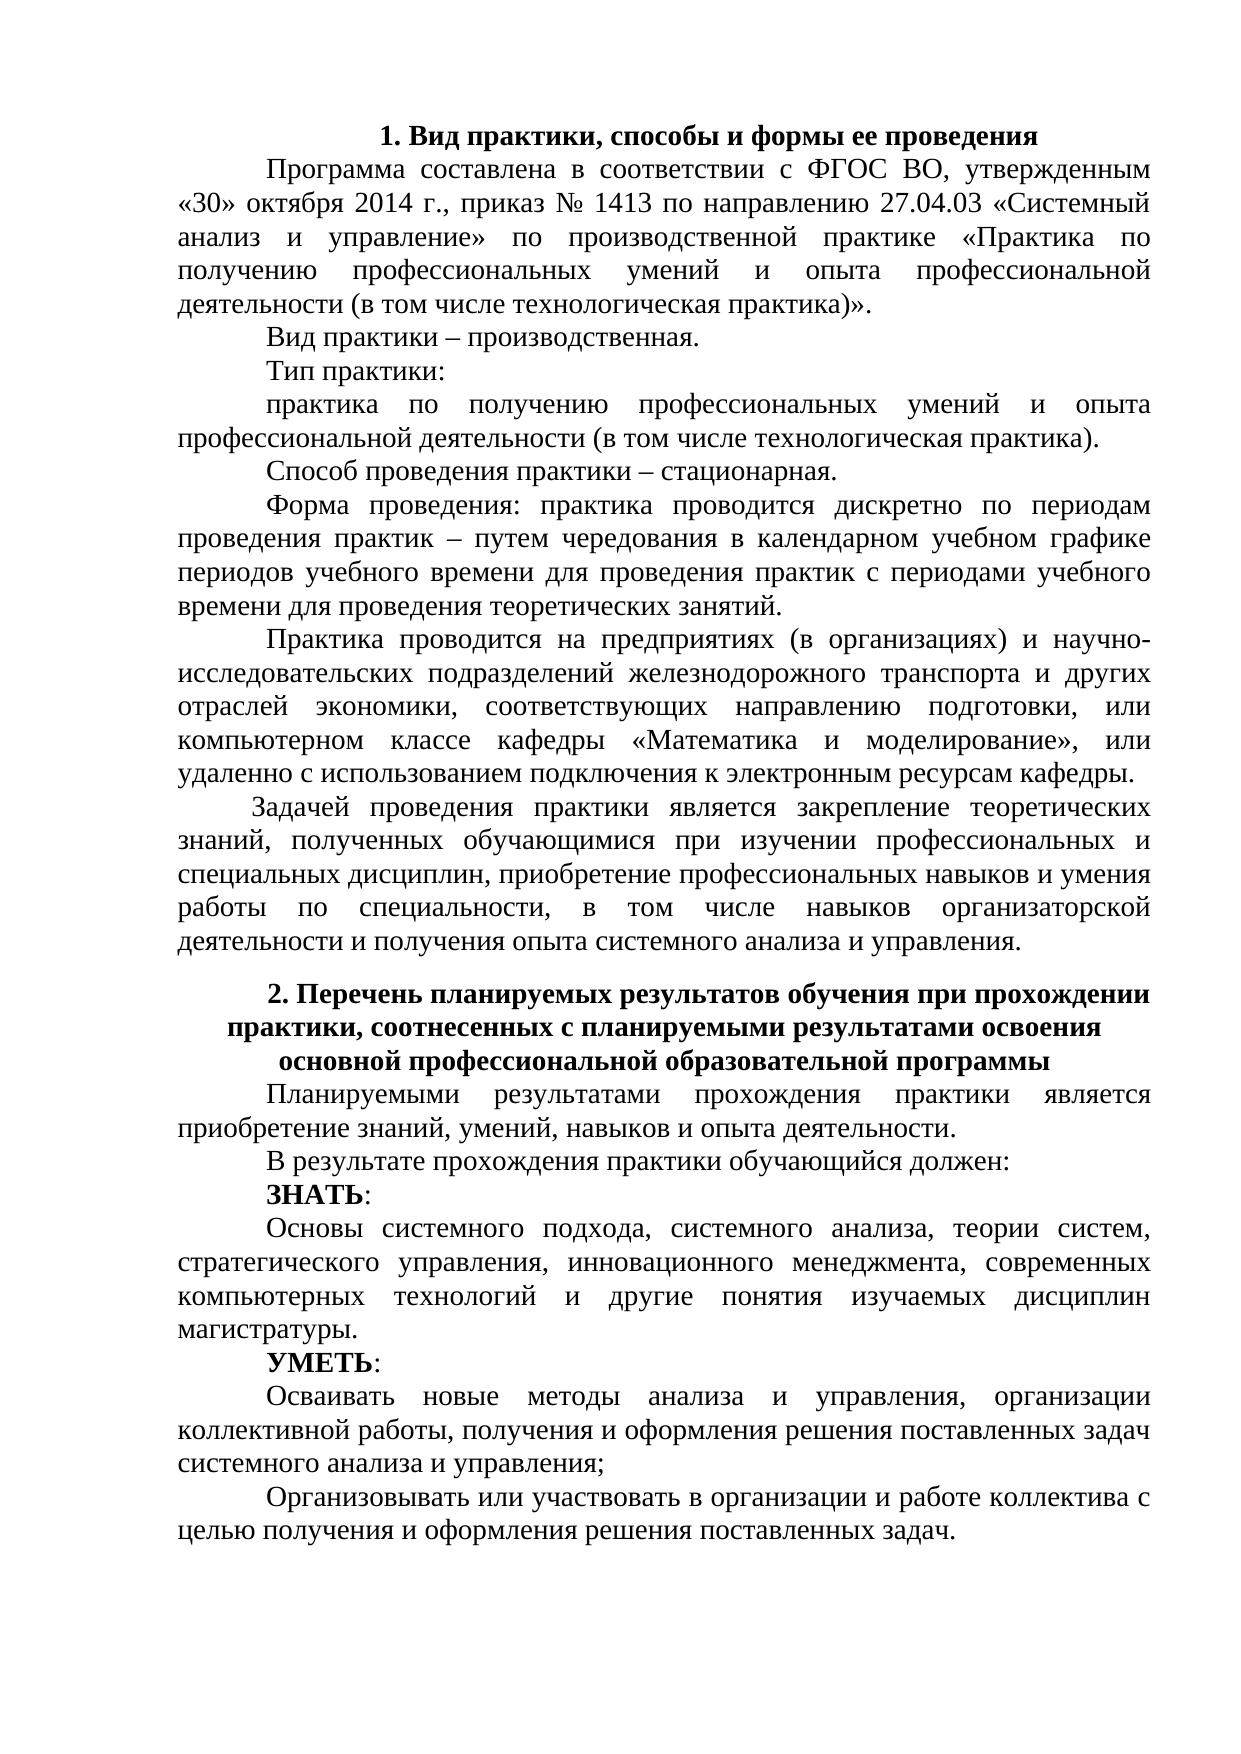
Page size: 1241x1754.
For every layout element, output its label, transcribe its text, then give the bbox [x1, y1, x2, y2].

text практика по получению профессиональных умений и опыта профессиональной деятельности (в том числе технологическая практика). [177, 386, 1152, 453]
text Практика проводится на предприятиях (в организациях) и научно-исследовательских подразделений железнодорожного транспорта и других отраслей экономики, соответствующих направлению подготовки, или компьютерном классе кафедры «Математика и моделирование», или удаленно с использованием подключения к электронным ресурсам кафедры. [177, 621, 1152, 789]
text Тип практики: [177, 353, 1152, 386]
text 2. Перечень планируемых результатов обучения при прохождении практики, соотнесенных с планируемыми результатами освоения основной профессиональной образовательной программы [177, 976, 1152, 1076]
text Программа составлена в соответствии с ФГОС ВО, утвержденным «30» октября 2014 г., приказ № 1413 по направлению 27.04.03 «Системный анализ и управление» по производственной практике «Практика по получению профессиональных умений и опыта профессиональной деятельности (в том числе технологическая практика)». [177, 152, 1152, 319]
text В результате прохождения практики обучающийся должен: [177, 1143, 1152, 1177]
text Способ проведения практики – стационарная. [177, 453, 1152, 487]
text Осваивать новые методы анализа и управления, организации коллективной работы, получения и оформления решения поставленных задач системного анализа и управления; [177, 1378, 1152, 1479]
text Задачей проведения практики является закрепление теоретических знаний, полученных обучающимися при изучении профессиональных и специальных дисциплин, приобретение профессиональных навыков и умения работы по специальности, в том числе навыков организаторской деятельности и получения опыта системного анализа и управления. [177, 789, 1152, 957]
text 1. Вид практики, способы и формы ее проведения [177, 118, 1152, 152]
text Основы системного подхода, системного анализа, теории систем, стратегического управления, инновационного менеджмента, современных компьютерных технологий и другие понятия изучаемых дисциплин магистратуры. [177, 1211, 1152, 1345]
text Организовывать или участвовать в организации и работе коллектива с целью получения и оформления решения поставленных задач. [177, 1479, 1152, 1546]
text УМЕТЬ: [177, 1345, 1152, 1378]
text Форма проведения: практика проводится дискретно по периодам проведения практик – путем чередования в календарном учебном графике периодов учебного времени для проведения практик с периодами учебного времени для проведения теоретических занятий. [177, 487, 1152, 621]
text ЗНАТЬ: [177, 1177, 1152, 1211]
text Вид практики – производственная. [177, 319, 1152, 353]
text Планируемыми результатами прохождения практики является приобретение знаний, умений, навыков и опыта деятельности. [177, 1076, 1152, 1143]
